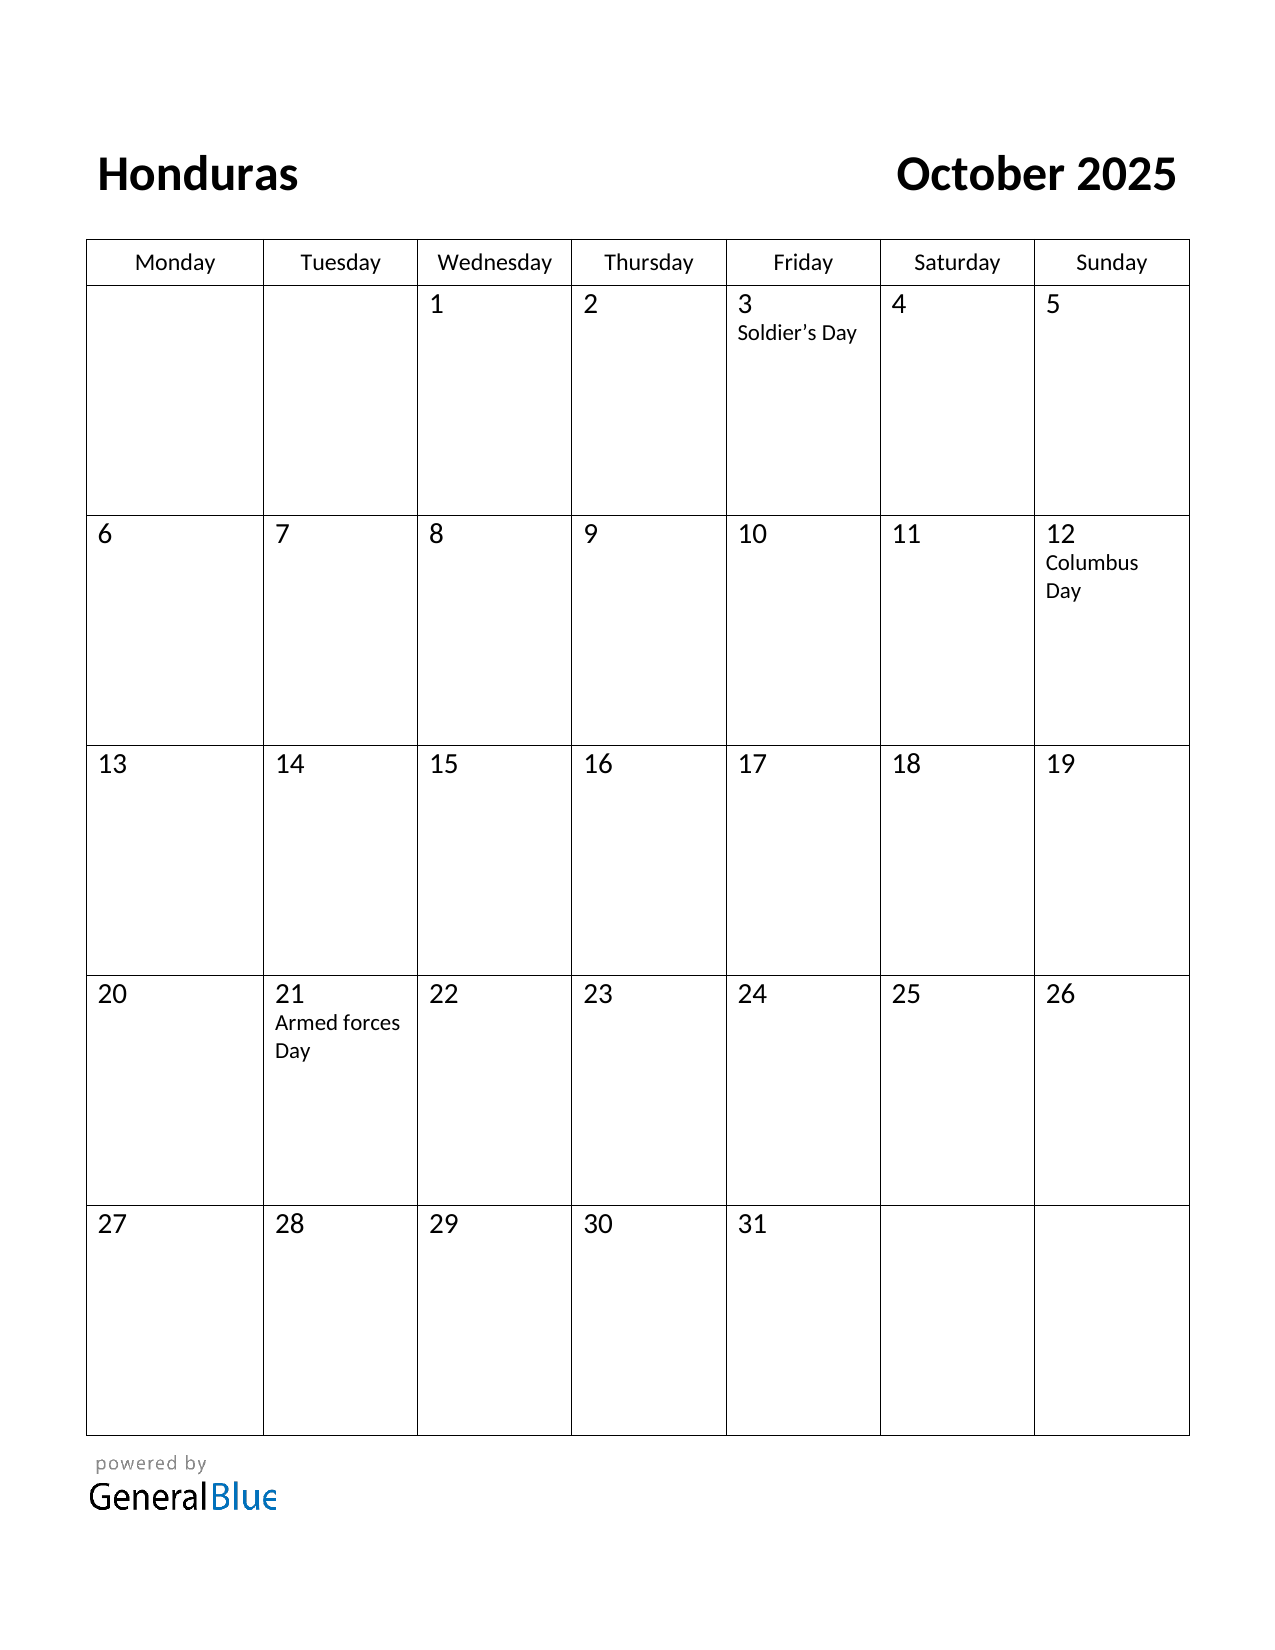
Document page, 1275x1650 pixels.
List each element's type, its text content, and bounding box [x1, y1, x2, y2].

table_cell 5 [1035, 286, 1189, 318]
table_cell [87, 1008, 263, 1204]
table_cell [1035, 318, 1189, 514]
table_cell [264, 318, 417, 514]
table_cell 22 [418, 976, 571, 1008]
table_cell Armed forces Day [264, 1008, 417, 1204]
table_cell 30 [572, 1206, 726, 1238]
table_cell [572, 1238, 726, 1434]
table_cell 1 [418, 286, 571, 318]
table_cell [1035, 1008, 1189, 1204]
table_cell 24 [727, 976, 880, 1008]
table_cell 15 [418, 746, 571, 778]
table_cell [418, 1008, 571, 1204]
table_cell [264, 286, 417, 318]
table_cell 2 [572, 286, 726, 318]
table_cell [881, 1008, 1034, 1204]
picture [88, 1452, 276, 1515]
table_cell [87, 1238, 263, 1434]
table_cell [727, 548, 880, 744]
table_cell Sunday [1035, 240, 1189, 284]
table_cell [572, 778, 726, 974]
table_cell [1035, 778, 1189, 974]
table_cell 19 [1035, 746, 1189, 778]
table_cell [87, 778, 263, 974]
table_cell Thursday [572, 240, 726, 284]
table_cell [881, 778, 1034, 974]
table_cell 21 [264, 976, 417, 1008]
table_cell [418, 1238, 571, 1434]
table_cell [1035, 1238, 1189, 1434]
table_cell [418, 548, 571, 744]
table_cell 27 [87, 1206, 263, 1238]
table_cell [418, 778, 571, 974]
table_cell 3 [727, 286, 880, 318]
table_cell 17 [727, 746, 880, 778]
table_cell Friday [727, 240, 880, 284]
table_cell [727, 778, 880, 974]
table_cell Tuesday [264, 240, 417, 284]
table_cell 13 [87, 746, 263, 778]
table_cell [87, 318, 263, 514]
table_cell 4 [881, 286, 1034, 318]
table_cell [881, 1238, 1034, 1434]
table_cell 8 [418, 516, 571, 548]
table_cell 18 [881, 746, 1034, 778]
table_header Honduras [86, 105, 572, 239]
table_cell 14 [264, 746, 417, 778]
table_cell Wednesday [418, 240, 571, 284]
table_cell 9 [572, 516, 726, 548]
table_cell 31 [727, 1206, 880, 1238]
table_cell 29 [418, 1206, 571, 1238]
table_cell [881, 318, 1034, 514]
table_cell [264, 1238, 417, 1434]
table_cell 16 [572, 746, 726, 778]
table_cell 26 [1035, 976, 1189, 1008]
table_cell 11 [881, 516, 1034, 548]
table_cell 7 [264, 516, 417, 548]
table_cell [87, 286, 263, 318]
table_cell [418, 318, 571, 514]
table_cell [1035, 1206, 1189, 1238]
table_cell Soldier’s Day [727, 318, 880, 514]
table_cell 12 [1035, 516, 1189, 548]
table_header October 2025 [572, 105, 1189, 239]
table_cell Saturday [881, 240, 1034, 284]
table_cell [572, 1008, 726, 1204]
table_cell [727, 1008, 880, 1204]
table_cell Monday [87, 240, 263, 284]
table_cell [86, 1436, 1189, 1534]
table_cell [572, 318, 726, 514]
table_cell [727, 1238, 880, 1434]
table_cell [572, 548, 726, 744]
table_cell 25 [881, 976, 1034, 1008]
table_cell [881, 1206, 1034, 1238]
table_cell Columbus Day [1035, 548, 1189, 744]
table_cell [264, 778, 417, 974]
table_cell 23 [572, 976, 726, 1008]
table_cell [264, 548, 417, 744]
table_cell 10 [727, 516, 880, 548]
table_cell 28 [264, 1206, 417, 1238]
table_cell [881, 548, 1034, 744]
table_cell 20 [87, 976, 263, 1008]
table_cell [87, 548, 263, 744]
table_cell 6 [87, 516, 263, 548]
